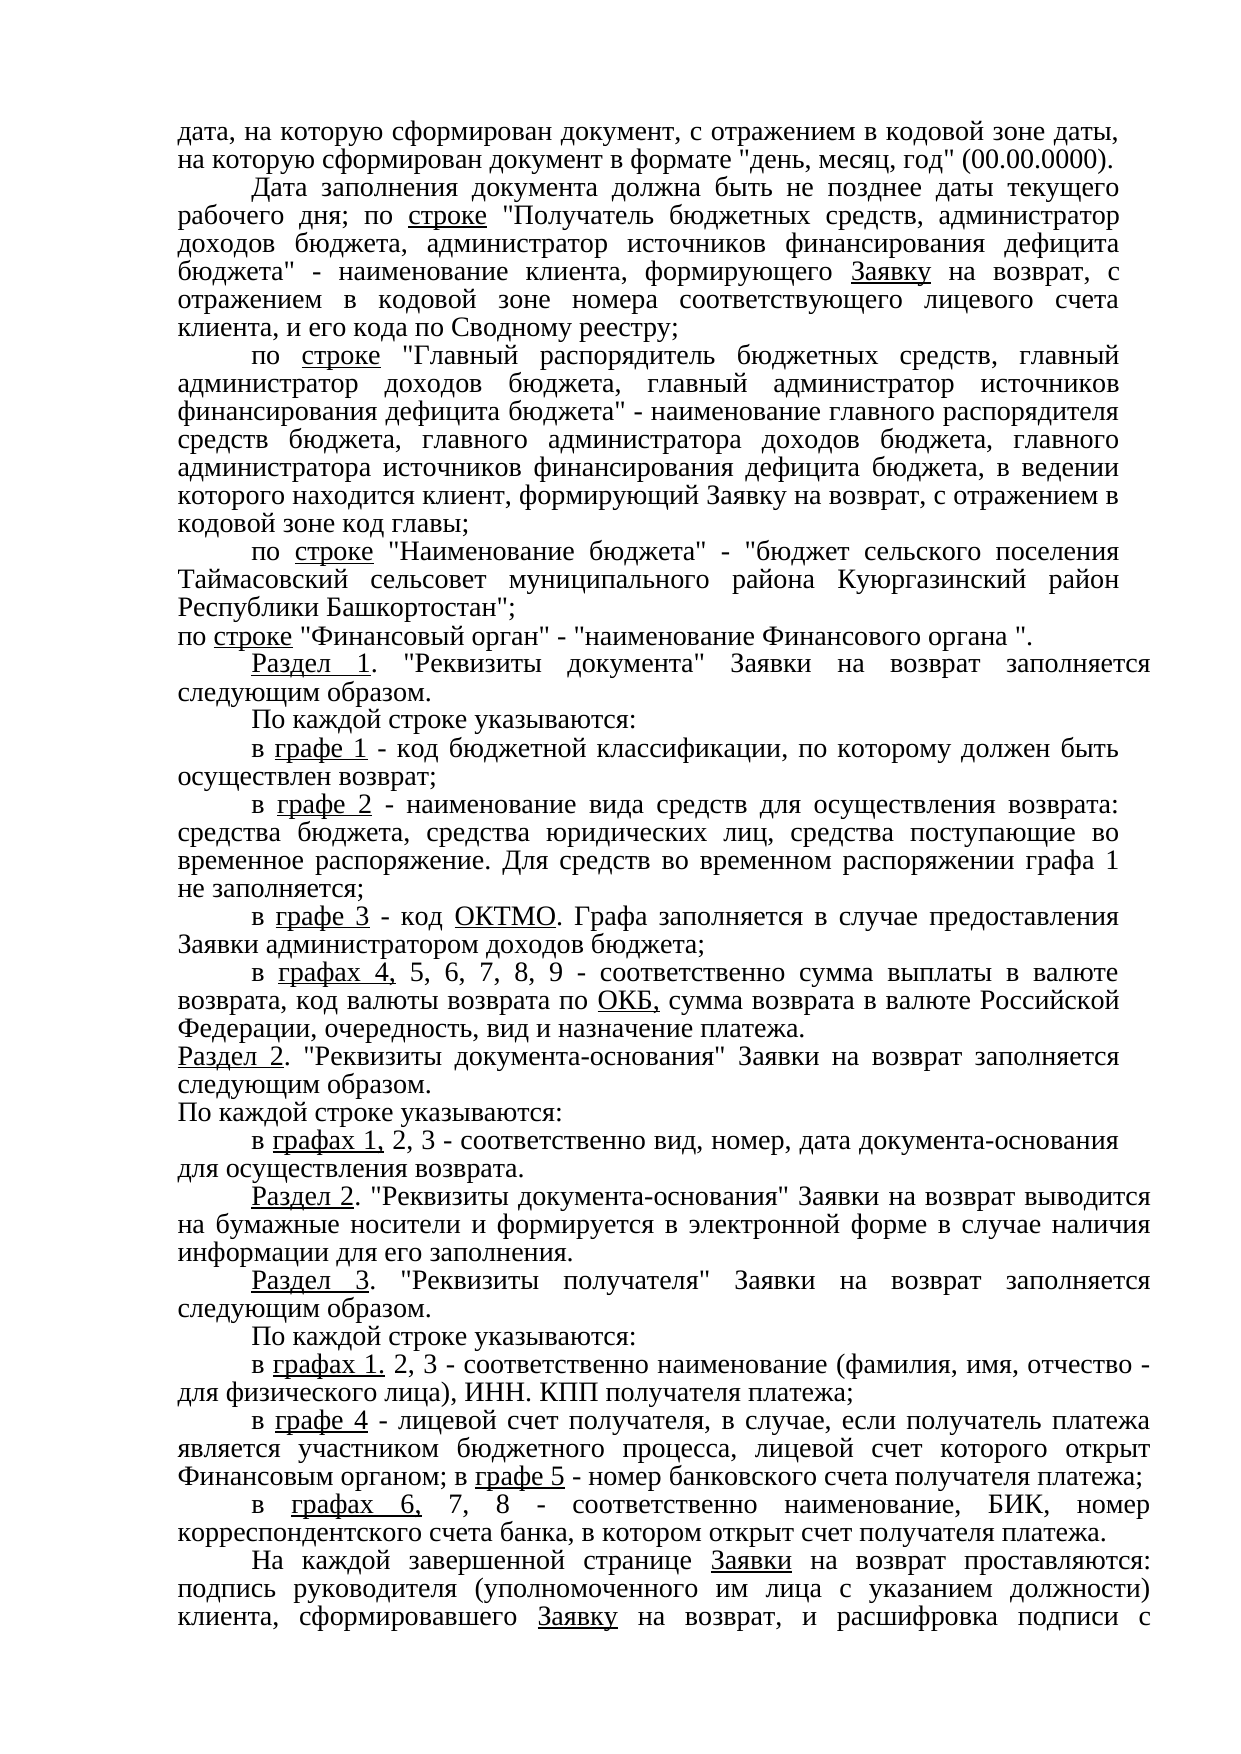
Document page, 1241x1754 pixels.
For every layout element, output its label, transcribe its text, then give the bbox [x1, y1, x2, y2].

text в графе 3 - код ОКТМО. Графа заполняется в случае предоставления Заявки администратором доходов бюджета; [177, 903, 1120, 959]
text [177, 1547, 1152, 1631]
text Дата заполнения документа должна быть не позднее даты текущего рабочего дня; по строке "Получатель бюджетных средств, администратор доходов бюджета, администратор источников финансирования дефицита бюджета" - наименование клиента, формирующего Заявку на возврат, с отражением в кодовой зоне номера соответствующего лицевого счета клиента, и его кода по Сводному реестру; [177, 174, 1120, 342]
text в графах 1. 2, 3 - соответственно наименование (фамилия, имя, отчество - для физического лица), ИНН. КПП получателя платежа; [177, 1351, 1152, 1407]
text в графах 4, 5, 6, 7, 8, 9 - соответственно сумма выплаты в валюте возврата, код валюты возврата по ОКБ, сумма возврата в валюте Российской Федерации, очередность, вид и назначение платежа. [177, 959, 1120, 1043]
text в графах 1, 2, 3 - соответственно вид, номер, дата документа-основания для осуществления возврата. [177, 1127, 1120, 1183]
text по строке "Финансовый орган" - "наименование Финансового органа ". [177, 622, 1152, 651]
text Раздел 3. "Реквизиты получателя" Заявки на возврат заполняется следующим образом. [177, 1267, 1152, 1323]
text в графе 2 - наименование вида средств для осуществления возврата: средства бюджета, средства юридических лиц, средства поступающие во временное распоряжение. Для средств во временном распоряжении графа 1 не заполняется; [177, 791, 1120, 903]
text Раздел 2. "Реквизиты документа-основания" Заявки на возврат заполняется следующим образом. [177, 1043, 1120, 1099]
text в графах 6, 7, 8 - соответственно наименование, БИК, номер корреспондентского счета банка, в котором открыт счет получателя платежа. [177, 1491, 1152, 1547]
text Раздел 1. "Реквизиты документа" Заявки на возврат заполняется следующим образом. [177, 651, 1152, 707]
text по строке "Главный распорядитель бюджетных средств, главный администратор доходов бюджета, главный администратор источников финансирования дефицита бюджета" - наименование главного распорядителя средств бюджета, главного администратора доходов бюджета, главного администратора источников финансирования дефицита бюджета, в ведении которого находится клиент, формирующий Заявку на возврат, с отражением в кодовой зоне код главы; [177, 342, 1120, 538]
text Раздел 2. "Реквизиты документа-основания" Заявки на возврат выводится на бумажные носители и формируется в электронной форме в случае наличия информации для его заполнения. [177, 1183, 1152, 1267]
text По каждой строке указываются: [177, 1323, 1152, 1351]
text в графе 4 - лицевой счет получателя, в случае, если получатель платежа является участником бюджетного процесса, лицевой счет которого открыт Финансовым органом; в графе 5 - номер банковского счета получателя платежа; [177, 1407, 1152, 1491]
text дата, на которую сформирован документ, с отражением в кодовой зоне даты, на которую сформирован документ в формате "день, месяц, год" (00.00.0000). [177, 118, 1120, 174]
text в графе 1 - код бюджетной классификации, по которому должен быть осуществлен возврат; [177, 734, 1120, 791]
text По каждой строке указываются: [177, 707, 1152, 734]
text по строке "Наименование бюджета" - "бюджет сельского поселения Таймасовский сельсовет муниципального района Куюргазинский район Республики Башкортостан"; [177, 538, 1120, 622]
text По каждой строке указываются: [177, 1099, 1152, 1127]
